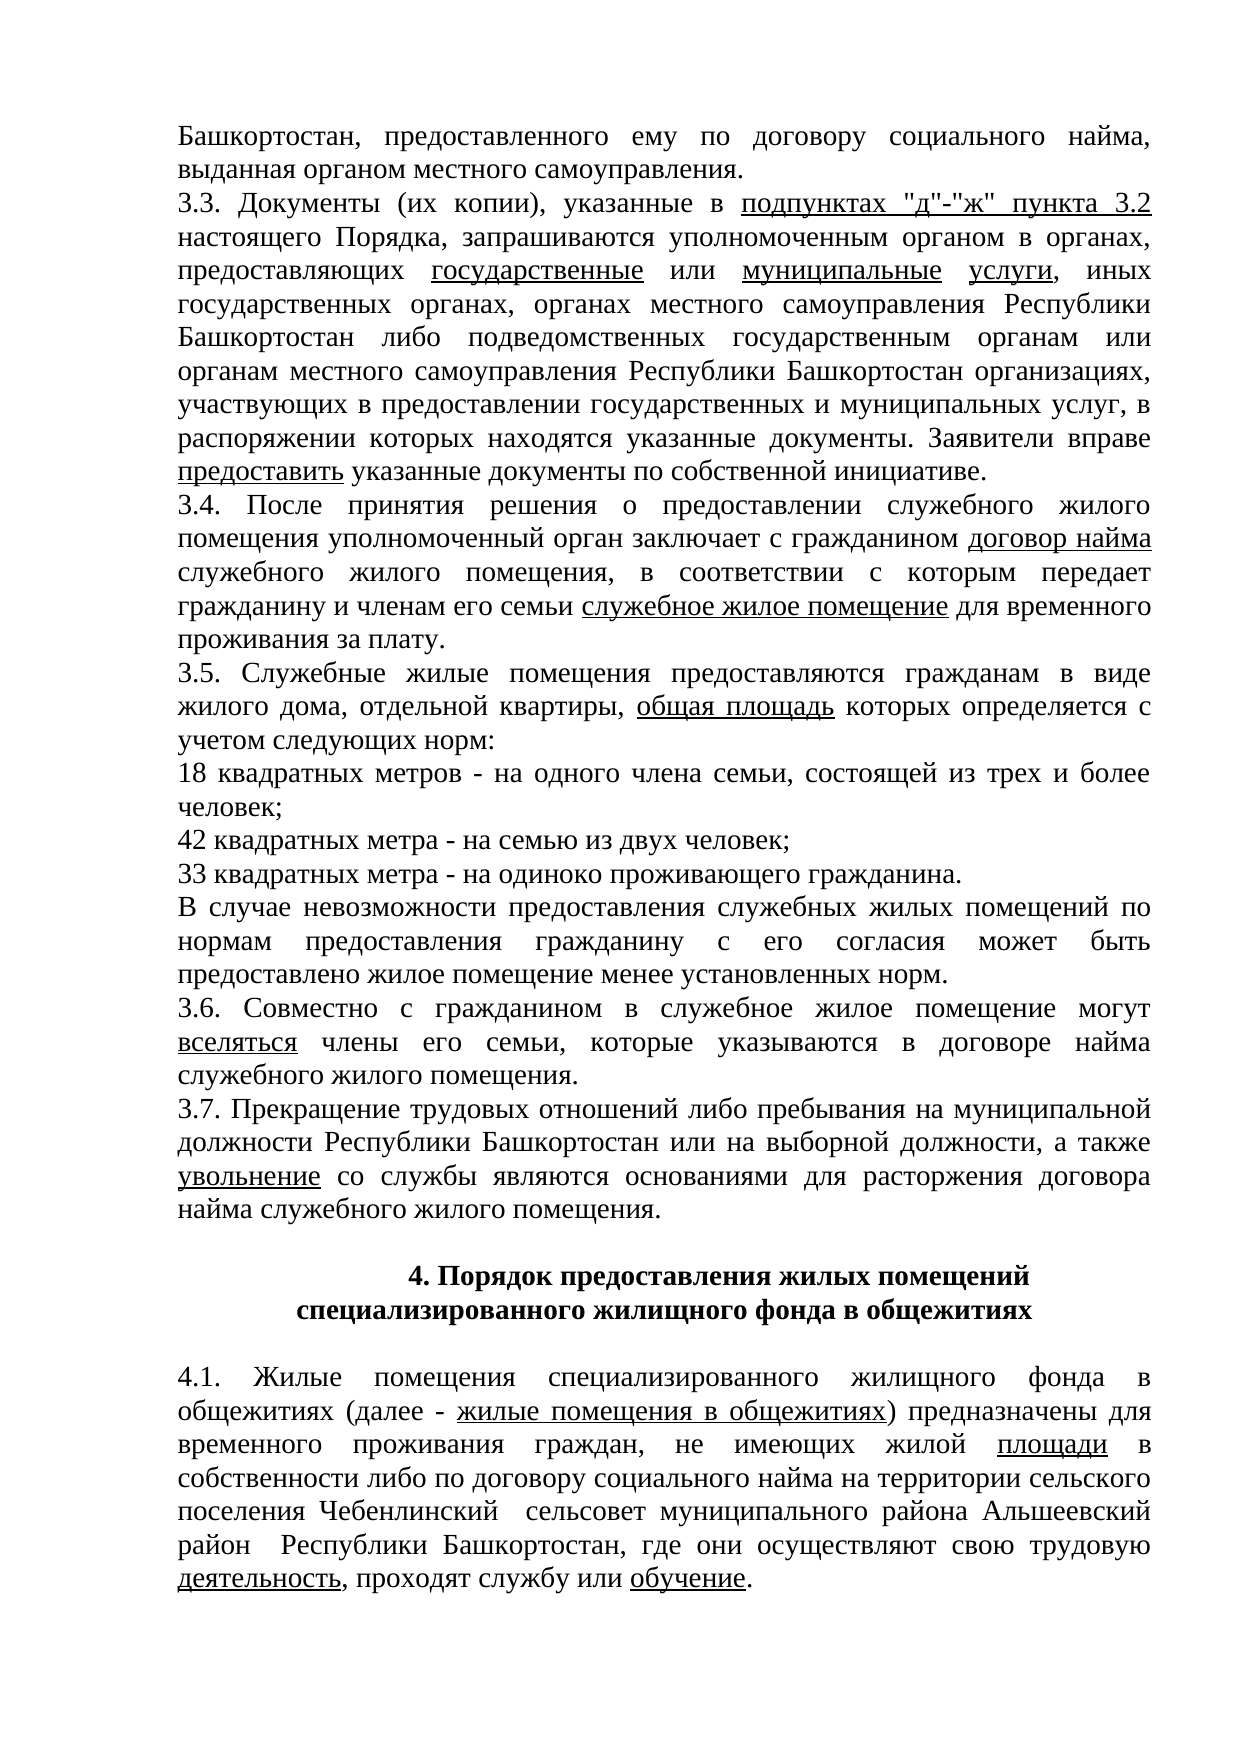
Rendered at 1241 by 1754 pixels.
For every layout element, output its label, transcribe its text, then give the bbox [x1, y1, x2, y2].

text 3.5. Служебные жилые помещения предоставляются гражданам в виде жилого дома, отдельной квартиры, общая площадь которых определяется с учетом следующих норм: [177, 655, 1152, 755]
text В случае невозможности предоставления служебных жилых помещений по нормам предоставления гражданину с его согласия может быть предоставлено жилое помещение менее установленных норм. [177, 889, 1152, 990]
text 18 квадратных метров - на одного члена семьи, состоящей из трех и более человек; [177, 755, 1152, 822]
text 33 квадратных метра - на одиноко проживающего гражданина. [177, 856, 1152, 889]
text 3.7. Прекращение трудовых отношений либо пребывания на муниципальной должности Республики Башкортостан или на выборной должности, а также увольнение со службы являются основаниями для расторжения договора найма служебного жилого помещения. [177, 1091, 1152, 1225]
text 4. Порядок предоставления жилых помещений специализированного жилищного фонда в общежитиях [177, 1258, 1152, 1326]
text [177, 118, 1152, 185]
text 3.3. Документы (их копии), указанные в подпунктах "д"-"ж" пункта 3.2 настоящего Порядка, запрашиваются уполномоченным органом в органах, предоставляющих государственные или муниципальные услуги, иных государственных органах, органах местного самоуправления Республики Башкортостан либо подведомственных государственным органам или органам местного самоуправления Республики Башкортостан организациях, участвующих в предоставлении государственных и муниципальных услуг, в распоряжении которых находятся указанные документы. Заявители вправе предоставить указанные документы по собственной инициативе. [177, 185, 1152, 487]
text 4.1. Жилые помещения специализированного жилищного фонда в общежитиях (далее - жилые помещения в общежитиях) предназначены для временного проживания граждан, не имеющих жилой площади в собственности либо по договору социального найма на территории сельского поселения Чебенлинский сельсовет муниципального района Альшеевский район Республики Башкортостан, где они осуществляют свою трудовую деятельность, проходят службу или обучение. [177, 1359, 1152, 1594]
text 3.6. Совместно с гражданином в служебное жилое помещение могут вселяться члены его семьи, которые указываются в договоре найма служебного жилого помещения. [177, 990, 1152, 1091]
text 3.4. После принятия решения о предоставлении служебного жилого помещения уполномоченный орган заключает с гражданином договор найма служебного жилого помещения, в соответствии с которым передает гражданину и членам его семьи служебное жилое помещение для временного проживания за плату. [177, 487, 1152, 655]
text 42 квадратных метра - на семью из двух человек; [177, 822, 1152, 856]
